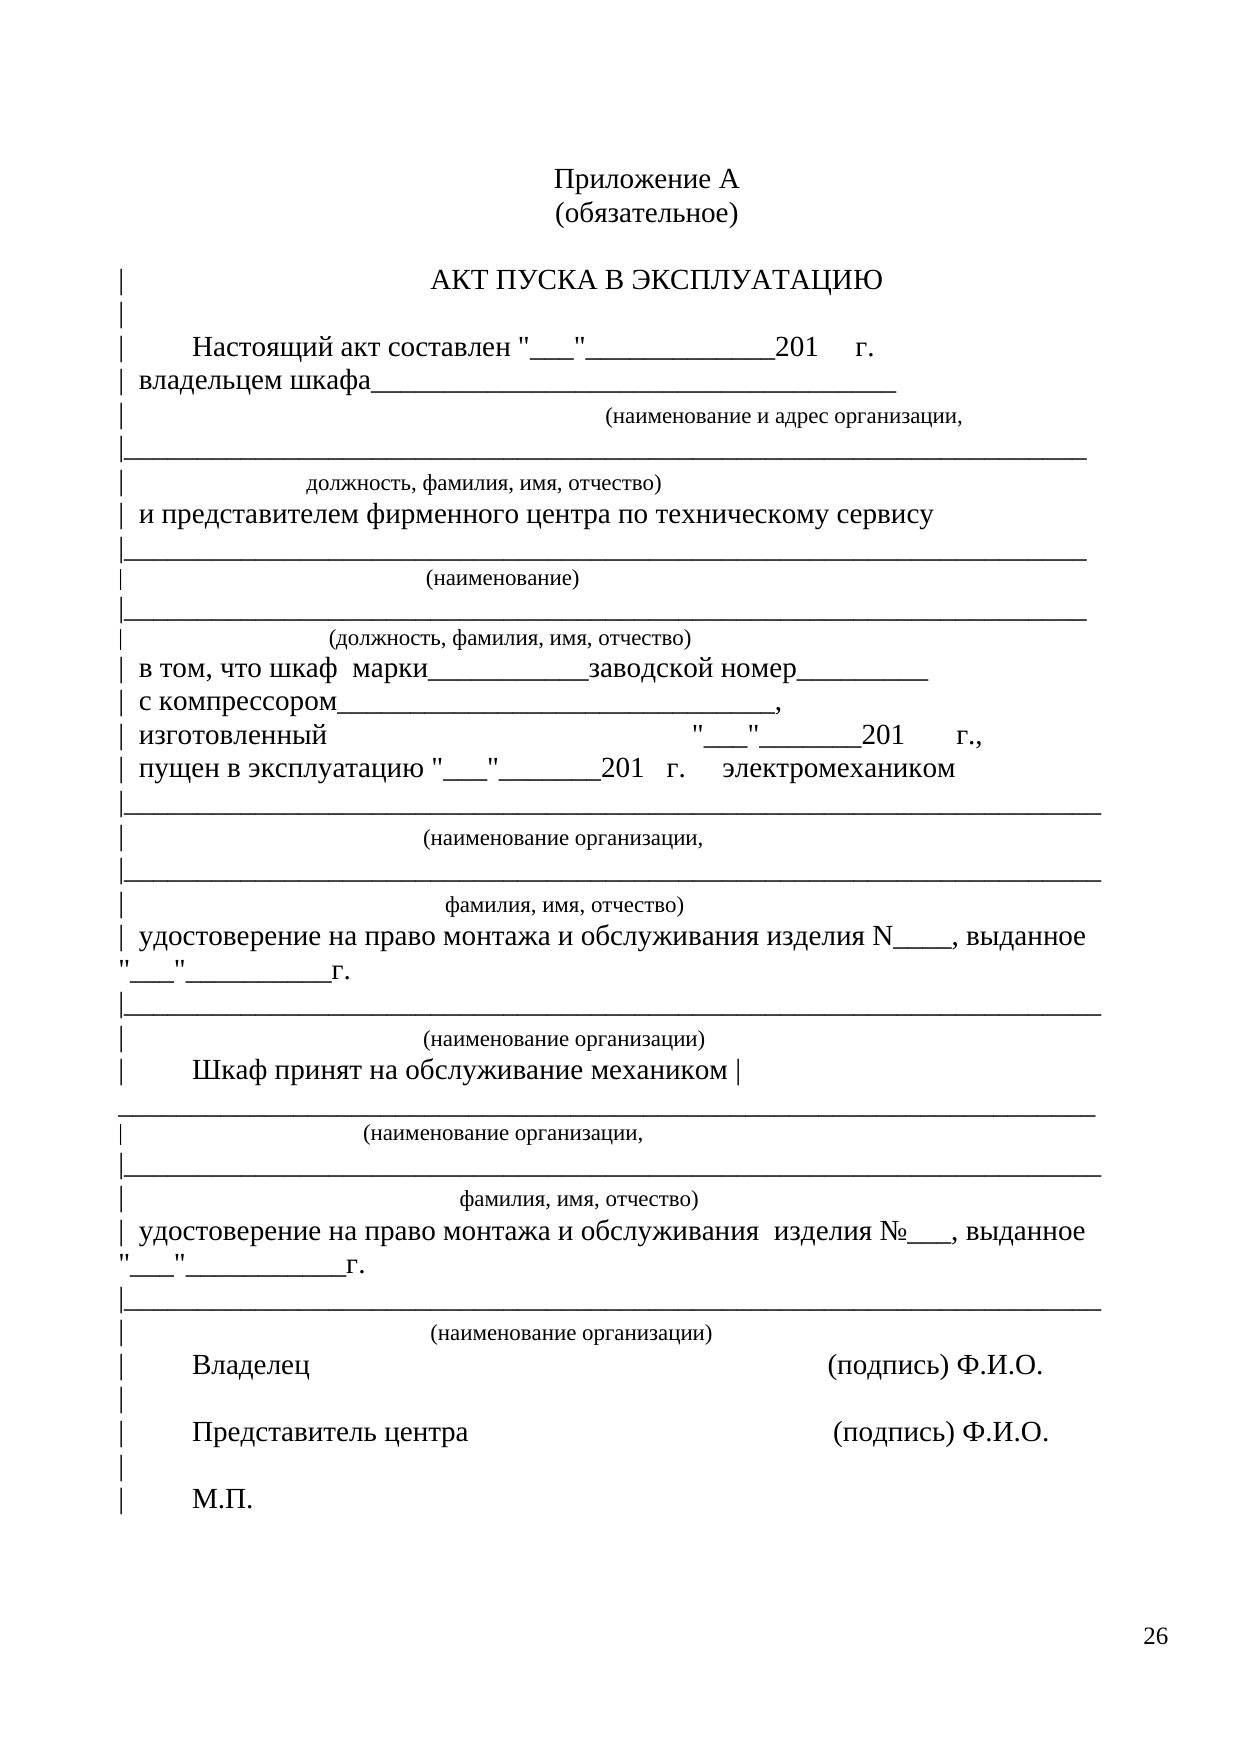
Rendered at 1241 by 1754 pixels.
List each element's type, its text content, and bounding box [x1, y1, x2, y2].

text | Настоящий акт составлен "___"_____________201 г. [118, 329, 1175, 362]
text Приложение А [118, 161, 1175, 195]
text | (наименование организации) [118, 1313, 1175, 1347]
text | пущен в эксплуатацию "___"_______201 г. электромехаником [118, 751, 1175, 784]
text | (должность, фамилия, имя, отчество) | в том, что шкаф марки___________заводской номер_________ [118, 623, 1175, 683]
text | изготовленный "___"_______201 г., [118, 717, 1175, 751]
text | (наименование организации, [118, 818, 1175, 851]
text (обязательное) [118, 195, 1175, 228]
text | Представитель центра (подпись) Ф.И.О. [118, 1414, 1175, 1448]
text | владельцем шкафа____________________________________ [118, 362, 1175, 396]
text |___________________________________________________________________ [118, 784, 1175, 818]
text | и представителем фирменного центра по техническому сервису [118, 497, 1175, 530]
text | с компрессором______________________________, [118, 683, 1175, 717]
text | М.П. [118, 1481, 1175, 1515]
text |__________________________________________________________________ [118, 590, 1175, 623]
text | (наименование) [118, 564, 1175, 590]
text |__________________________________________________________________ [118, 530, 1175, 564]
text | удостоверение на право монтажа и обслуживания изделия N____, выданное "___"__________г. [118, 918, 1175, 985]
text | (наименование организации) [118, 1019, 1175, 1052]
text | [118, 295, 1175, 329]
text | удостоверение на право монтажа и обслуживания изделия №___, выданное "___"___________г. [118, 1213, 1175, 1280]
text | фамилия, имя, отчество) [118, 885, 1175, 918]
text |___________________________________________________________________ [118, 1146, 1175, 1179]
text | [118, 1448, 1175, 1481]
text | АКТ ПУСКА В ЭКСПЛУАТАЦИЮ [118, 262, 1175, 295]
text | [118, 1381, 1175, 1414]
text | должность, фамилия, имя, отчество) [118, 463, 1175, 497]
text |___________________________________________________________________ [118, 1280, 1175, 1313]
text |___________________________________________________________________ [118, 851, 1175, 885]
text | (наименование организации, [118, 1119, 1175, 1146]
text | (наименование и адрес организации, |__________________________________________________________________ [118, 396, 1175, 463]
text |___________________________________________________________________ [118, 985, 1175, 1019]
text | Шкаф принят на обслуживание механиком |___________________________________________________________________ [118, 1052, 1175, 1119]
text | фамилия, имя, отчество) [118, 1179, 1175, 1213]
text | Владелец (подпись) Ф.И.О. [118, 1347, 1175, 1381]
